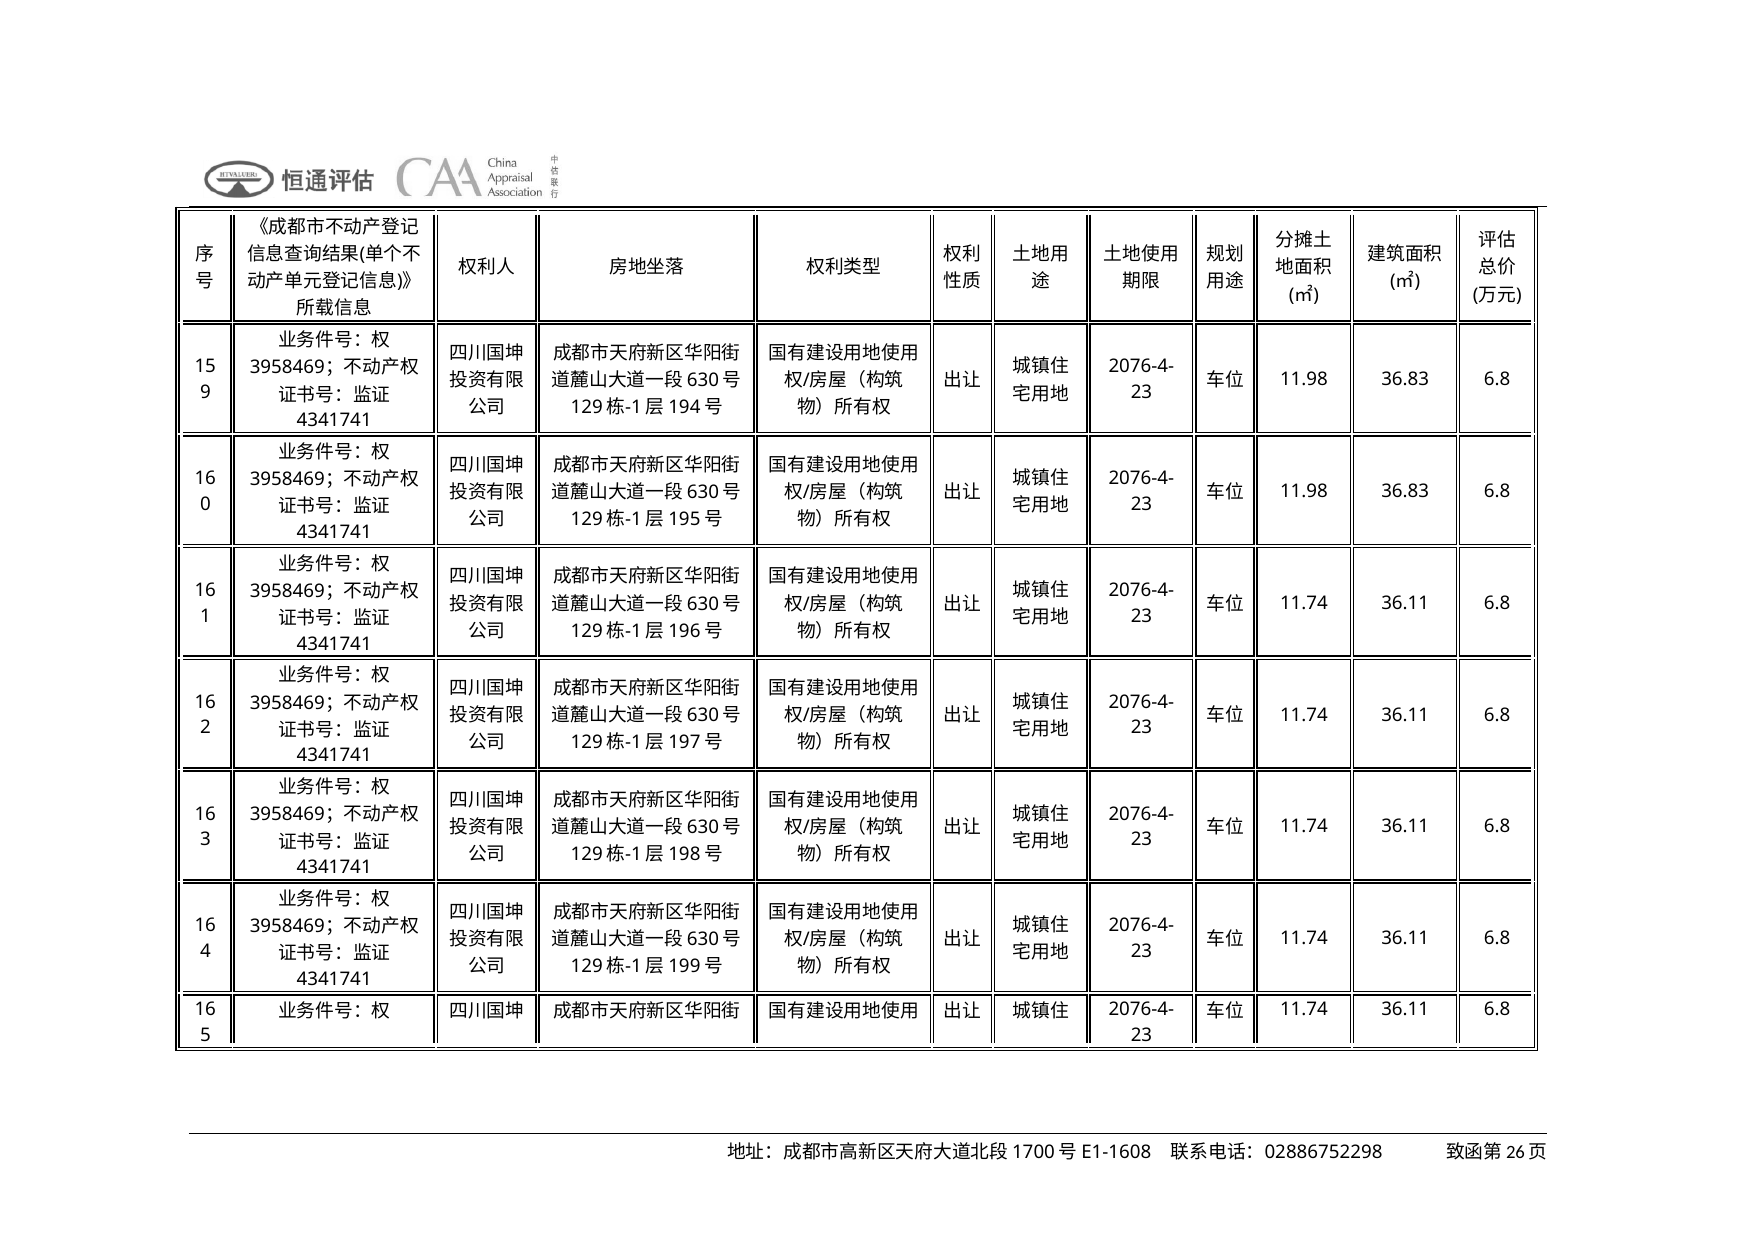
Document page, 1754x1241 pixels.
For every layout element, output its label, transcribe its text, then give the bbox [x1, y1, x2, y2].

table_cell 城镇住宅用地 [995, 437, 1086, 544]
table_cell 四川国坤投资有限公司 [438, 884, 535, 991]
table_header 权利性质 [932, 208, 993, 320]
table_cell 车位 [1197, 884, 1253, 991]
table_cell 成都市天府新区华阳街道麓山大道一段630号129栋-1层197号 [540, 660, 753, 767]
table_cell 2076-4-23 [1091, 772, 1192, 879]
table_cell 城镇住宅用地 [995, 548, 1086, 655]
table_cell 6.8 [1458, 320, 1536, 432]
table_cell 车位 [1197, 548, 1253, 655]
table_cell 6.8 [1458, 432, 1536, 544]
table_cell 出让 [934, 325, 991, 432]
table_cell 11.98 [1258, 325, 1350, 432]
table_cell 159 [178, 320, 232, 432]
table_cell 6.8 [1458, 544, 1536, 655]
table_cell 成都市天府新区华阳街道麓山大道一段630号129栋-1层195号 [540, 437, 753, 544]
table_cell 城镇住宅用地 [995, 660, 1086, 767]
table_cell 四川国坤投资有限公司 [438, 437, 535, 544]
table_cell 11.74 [1258, 772, 1350, 879]
table_cell 国有建设用地使用权/房屋（构筑物）所有权 [758, 325, 930, 432]
table_cell 车位 [1197, 660, 1253, 767]
table_cell 国有建设用地使用权/房屋（构筑物）所有权 [758, 772, 930, 879]
table_cell 城镇住宅用地 [993, 995, 1088, 1046]
table_cell 四川国坤投资有限公司 [438, 548, 535, 655]
table_header 序号 [180, 211, 232, 320]
table_cell 11.74 [1258, 884, 1350, 991]
table_header 权利类型 [755, 208, 932, 320]
table_cell 11.74 [1258, 660, 1350, 767]
table_cell 36.11 [1354, 772, 1456, 879]
table_cell 国有建设用地使用权/房屋（构筑物）所有权 [758, 437, 930, 544]
table_cell 车位 [1197, 325, 1253, 432]
table_cell 6.8 [1458, 655, 1536, 767]
table_cell 城镇住宅用地 [995, 325, 1086, 432]
table_cell 国有建设用地使用权/房屋（构筑物）所有权 [758, 884, 930, 991]
table_cell 36.83 [1354, 325, 1456, 432]
table_cell 2076-4-23 [1091, 884, 1192, 991]
table_cell 11.98 [1258, 437, 1350, 544]
table_cell 业务件号：权3958469；不动产权证书号：监证4341741 [235, 437, 433, 544]
table_cell 四川国坤投资有限公司 [436, 991, 538, 1046]
table_cell 6.8 [1458, 767, 1536, 879]
table_cell 出让 [932, 991, 993, 1046]
table_cell 成都市天府新区华阳街道麓山大道一段630号129栋-1层196号 [540, 548, 753, 655]
table_cell 国有建设用地使用权/房屋（构筑物）所有权 [755, 991, 932, 1046]
table_cell 成都市天府新区华阳街道麓山大道一段630号129栋-1层200号 [538, 996, 755, 1046]
table_cell 成都市天府新区华阳街道麓山大道一段630号129栋-1层199号 [540, 884, 753, 991]
table_cell 出让 [934, 437, 991, 544]
table_cell 165 [178, 991, 232, 1046]
table_cell 四川国坤投资有限公司 [438, 325, 535, 432]
table_header 《成都市不动产登记信息查询结果(单个不动产单元登记信息)》所载信息 [232, 208, 436, 320]
table_header 评估总价(万元) [1458, 211, 1534, 320]
table_cell 11.74 [1258, 548, 1350, 655]
table_cell 出让 [934, 884, 991, 991]
table_header 房地坐落 [538, 211, 755, 320]
table_cell 160 [178, 432, 232, 544]
table_cell 162 [178, 655, 232, 767]
table_cell 成都市天府新区华阳街道麓山大道一段630号129栋-1层198号 [540, 772, 753, 879]
table_cell 164 [178, 879, 232, 991]
table_cell 车位 [1194, 991, 1256, 1046]
table_cell 36.11 [1352, 991, 1458, 1046]
table_cell 出让 [934, 548, 991, 655]
table_cell 业务件号：权3958469；不动产权证书号：监证4341741 [235, 325, 433, 432]
table_cell 车位 [1197, 772, 1253, 879]
table_cell 163 [178, 767, 232, 879]
table_cell 国有建设用地使用权/房屋（构筑物）所有权 [758, 660, 930, 767]
table_cell 出让 [934, 772, 991, 879]
table_cell 国有建设用地使用权/房屋（构筑物）所有权 [758, 548, 930, 655]
table_header 土地用途 [993, 211, 1088, 320]
table_header 建筑面积(㎡) [1352, 208, 1458, 320]
table_cell 6.8 [1458, 879, 1536, 991]
table_header 分摊土地面积(㎡) [1256, 208, 1352, 320]
table_cell 成都市天府新区华阳街道麓山大道一段630号129栋-1层194号 [540, 325, 753, 432]
table_cell 2076-4-23 [1091, 660, 1192, 767]
table_cell 出让 [934, 660, 991, 767]
table_cell 36.11 [1354, 548, 1456, 655]
table_cell 11.74 [1256, 991, 1352, 1046]
table_header 权利人 [436, 208, 538, 320]
table_cell 城镇住宅用地 [995, 884, 1086, 991]
table_cell 36.83 [1354, 437, 1456, 544]
table_cell 2076-4-23 [1088, 991, 1194, 1046]
table_cell 2076-4-23 [1091, 548, 1192, 655]
table_cell 车位 [1197, 437, 1253, 544]
table_header 土地使用期限 [1088, 208, 1194, 320]
table_cell 2076-4-23 [1091, 437, 1192, 544]
table_cell 36.11 [1354, 660, 1456, 767]
table_cell 6.8 [1458, 991, 1536, 1046]
table_cell 业务件号：权3958469；不动产权证书号：监证4341741 [235, 548, 433, 655]
table_cell 业务件号：权3958469；不动产权证书号：监证4341741 [235, 772, 433, 879]
table_cell 四川国坤投资有限公司 [438, 772, 535, 879]
table_header 规划用途 [1194, 208, 1256, 320]
table_cell 2076-4-23 [1091, 325, 1192, 432]
table_cell 36.11 [1354, 884, 1456, 991]
table_cell 161 [178, 544, 232, 655]
table_cell 城镇住宅用地 [995, 772, 1086, 879]
table_cell 四川国坤投资有限公司 [438, 660, 535, 767]
table_cell 业务件号：权3958469；不动产权证书号：监证4341741 [235, 660, 433, 767]
table_cell 业务件号：权3958469；不动产权证书号：监证4341741 [235, 884, 433, 991]
table_cell 业务件号：权3958469；不动产权证书号：监证4341741 [232, 991, 436, 1046]
